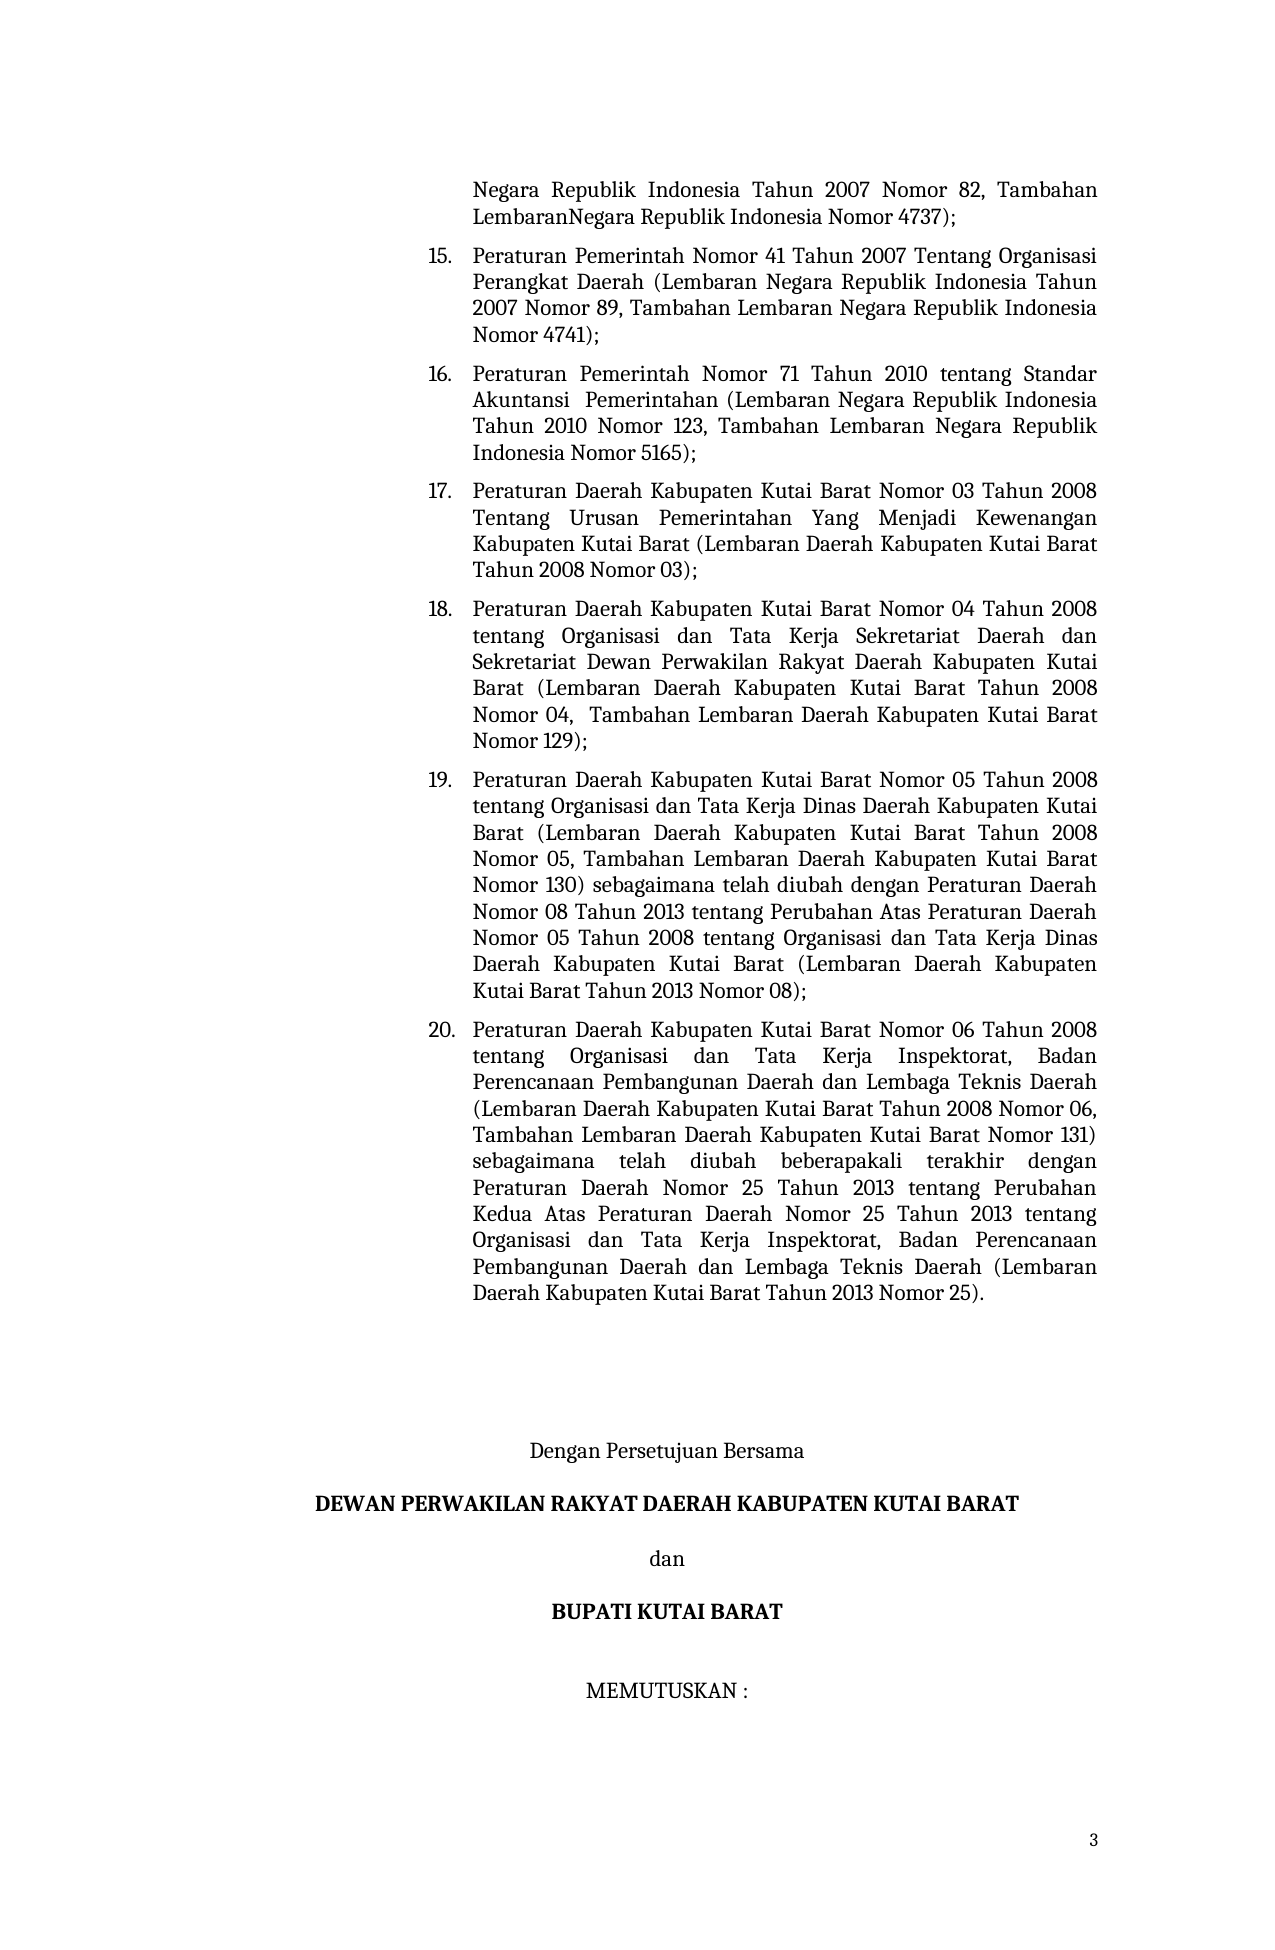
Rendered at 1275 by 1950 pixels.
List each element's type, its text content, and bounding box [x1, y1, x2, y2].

list Peraturan Pemerintah Nomor 41 Tahun 2007 Tentang Organisasi Perangkat Daerah (Lembaran Negara Republik Indonesia Tahun 2007 Nomor 89, Tambahan Lembaran Negara Republik Indonesia Nomor 4741); [428, 242, 1098, 348]
list Peraturan Daerah Kabupaten Kutai Barat Nomor 03 Tahun 2008 Tentang Urusan Pemerintahan Yang Menjadi Kewenangan Kabupaten Kutai Barat (Lembaran Daerah Kabupaten Kutai Barat Tahun 2008 Nomor 03); [428, 478, 1098, 584]
list Peraturan Pemerintah Nomor 71 Tahun 2010 tentang Standar Akuntansi Pemerintahan (Lembaran Negara Republik Indonesia Tahun 2010 Nomor 123, Tambahan Lembaran Negara Republik Indonesia Nomor 5165); [428, 360, 1098, 466]
list Peraturan Daerah Kabupaten Kutai Barat Nomor 06 Tahun 2008 tentang Organisasi dan Tata Kerja Inspektorat, Badan Perencanaan Pembangunan Daerah dan Lembaga Teknis Daerah (Lembaran Daerah Kabupaten Kutai Barat Tahun 2008 Nomor 06, Tambahan Lembaran Daerah Kabupaten Kutai Barat Nomor 131) sebagaimana telah diubah beberapakali terakhir dengan Peraturan Daerah Nomor 25 Tahun 2013 tentang Perubahan Kedua Atas Peraturan Daerah Nomor 25 Tahun 2013 tentang Organisasi dan Tata Kerja Inspektorat, Badan Perencanaan Pembangunan Daerah dan Lembaga Teknis Daerah (Lembaran Daerah Kabupaten Kutai Barat Tahun 2013 Nomor 25). [428, 1016, 1098, 1306]
text Dengan Persetujuan Bersama [236, 1438, 1098, 1464]
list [428, 177, 1098, 230]
text MEMUTUSKAN : [236, 1678, 1098, 1704]
text DEWAN PERWAKILAN RAKYAT DAERAH KABUPATEN KUTAI BARAT [236, 1491, 1098, 1517]
list Peraturan Daerah Kabupaten Kutai Barat Nomor 04 Tahun 2008 tentang Organisasi dan Tata Kerja Sekretariat Daerah dan Sekretariat Dewan Perwakilan Rakyat Daerah Kabupaten Kutai Barat (Lembaran Daerah Kabupaten Kutai Barat Tahun 2008 Nomor 04, Tambahan Lembaran Daerah Kabupaten Kutai Barat Nomor 129); [428, 596, 1098, 754]
text BUPATI KUTAI BARAT [236, 1599, 1098, 1625]
text dan [236, 1546, 1098, 1572]
list Peraturan Daerah Kabupaten Kutai Barat Nomor 05 Tahun 2008 tentang Organisasi dan Tata Kerja Dinas Daerah Kabupaten Kutai Barat (Lembaran Daerah Kabupaten Kutai Barat Tahun 2008 Nomor 05, Tambahan Lembaran Daerah Kabupaten Kutai Barat Nomor 130) sebagaimana telah diubah dengan Peraturan Daerah Nomor 08 Tahun 2013 tentang Perubahan Atas Peraturan Daerah Nomor 05 Tahun 2008 tentang Organisasi dan Tata Kerja Dinas Daerah Kabupaten Kutai Barat (Lembaran Daerah Kabupaten Kutai Barat Tahun 2013 Nomor 08); [428, 767, 1098, 1004]
